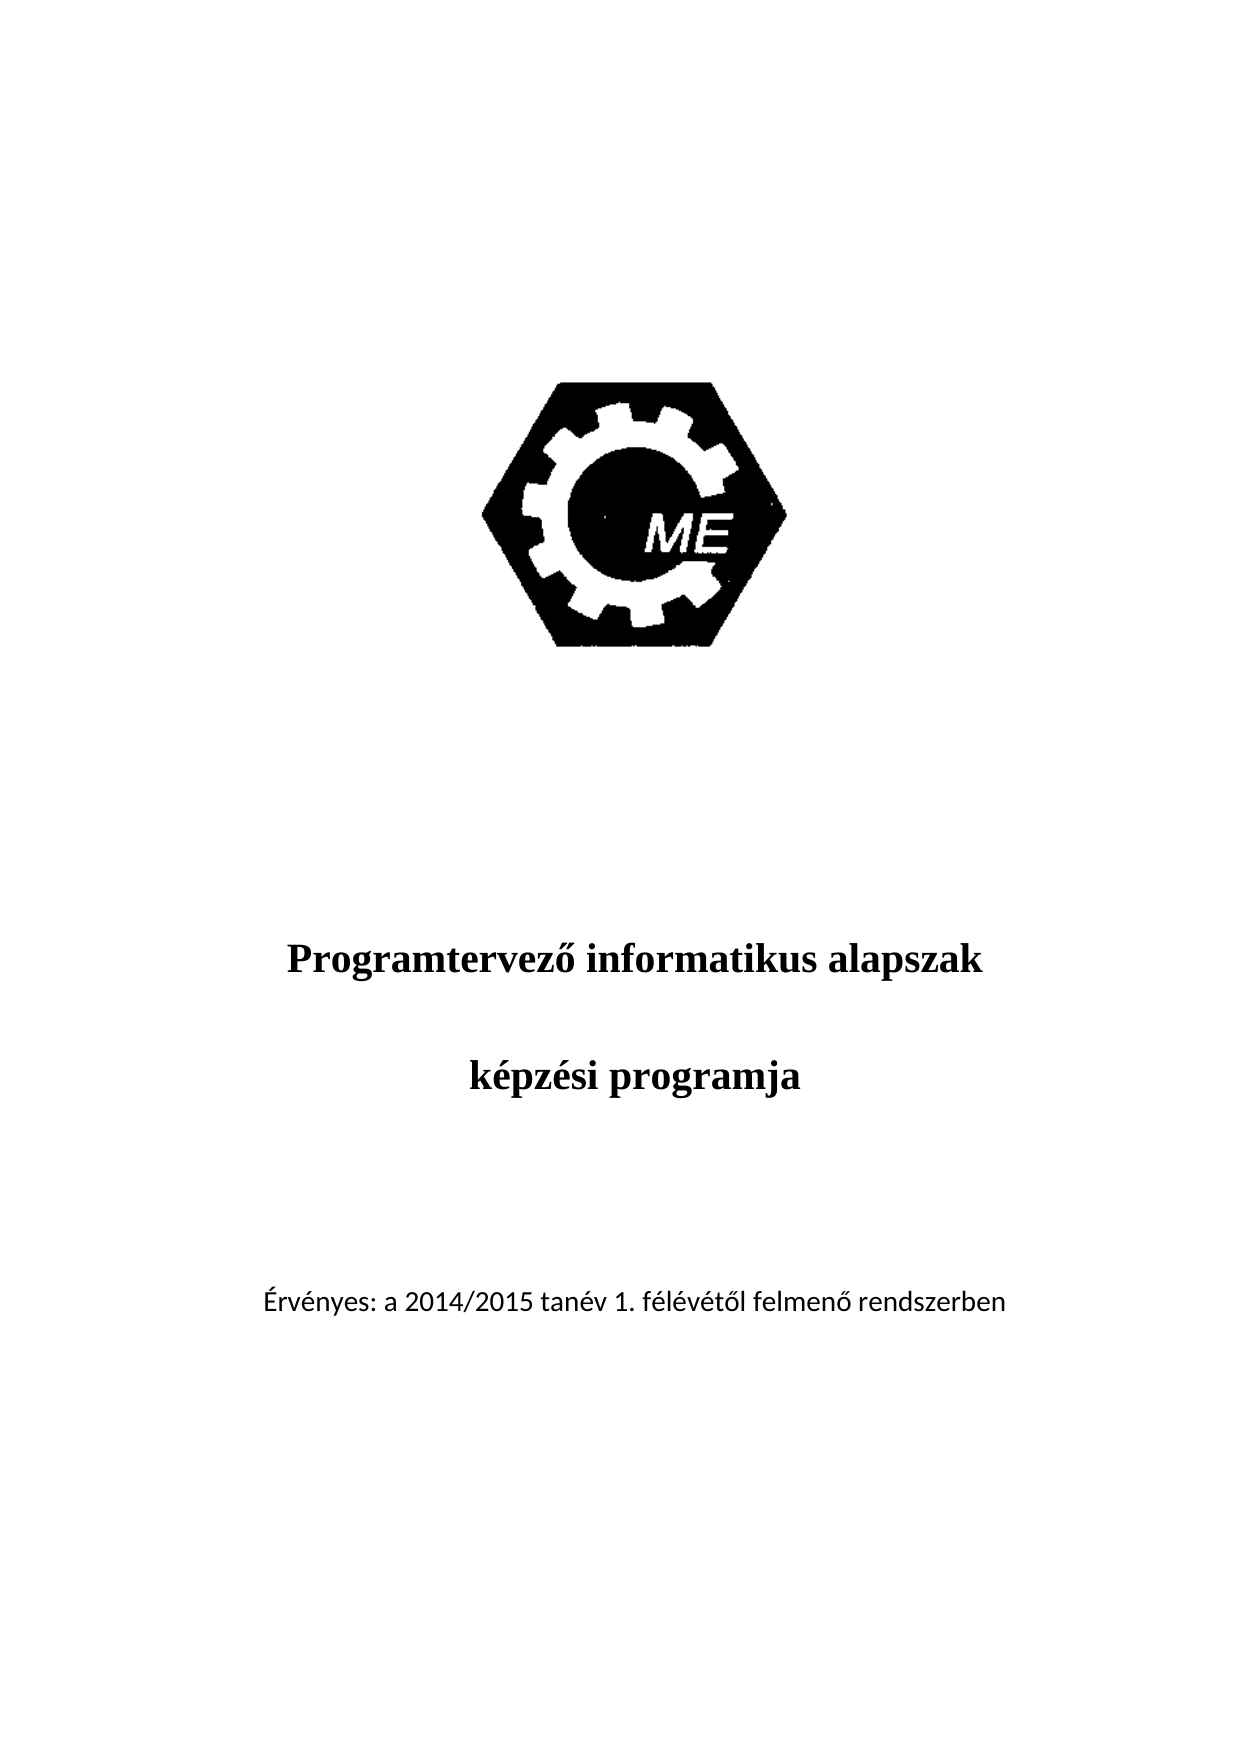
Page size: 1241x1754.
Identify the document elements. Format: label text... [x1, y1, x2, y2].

picture [473, 380, 796, 652]
text Programtervező informatikus alapszak [148, 933, 1093, 981]
text képzési programja [148, 1050, 1093, 1098]
text Érvényes: a 2014/2015 tanév 1. félévétől felmenő rendszerben [148, 1283, 1093, 1319]
